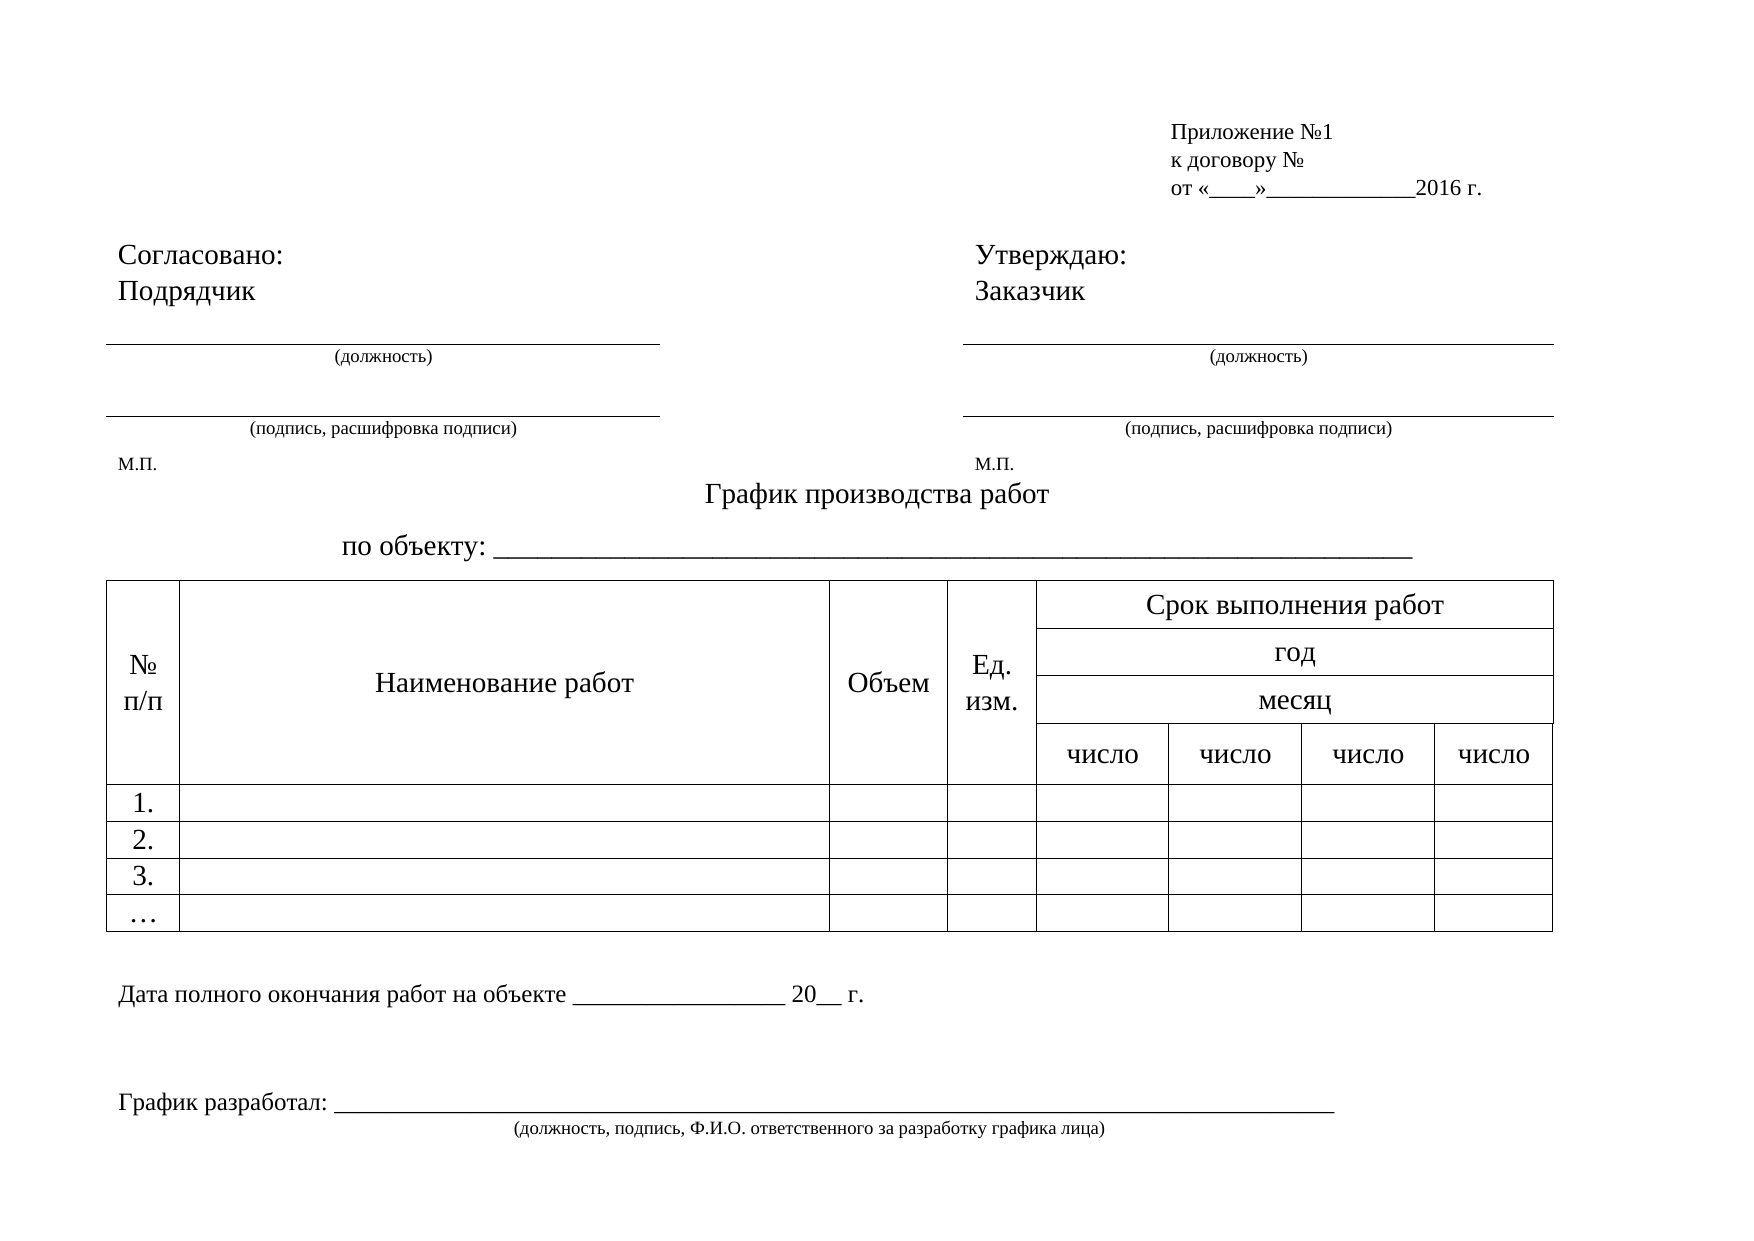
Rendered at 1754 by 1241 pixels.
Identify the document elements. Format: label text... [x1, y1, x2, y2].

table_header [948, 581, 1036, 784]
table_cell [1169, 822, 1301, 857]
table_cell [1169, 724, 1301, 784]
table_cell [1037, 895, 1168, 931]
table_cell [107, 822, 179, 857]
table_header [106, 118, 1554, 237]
text График разработал: ________________________________________________________________________________ [118, 1087, 1636, 1115]
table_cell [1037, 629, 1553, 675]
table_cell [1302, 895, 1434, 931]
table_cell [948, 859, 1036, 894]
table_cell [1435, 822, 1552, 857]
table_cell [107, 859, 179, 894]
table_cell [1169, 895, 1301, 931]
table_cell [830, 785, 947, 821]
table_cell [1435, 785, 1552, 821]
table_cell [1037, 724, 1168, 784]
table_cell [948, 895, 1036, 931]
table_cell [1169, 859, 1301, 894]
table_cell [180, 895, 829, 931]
text (должность, подпись, Ф.И.О. ответственного за разработку графика лица) [118, 1117, 1636, 1138]
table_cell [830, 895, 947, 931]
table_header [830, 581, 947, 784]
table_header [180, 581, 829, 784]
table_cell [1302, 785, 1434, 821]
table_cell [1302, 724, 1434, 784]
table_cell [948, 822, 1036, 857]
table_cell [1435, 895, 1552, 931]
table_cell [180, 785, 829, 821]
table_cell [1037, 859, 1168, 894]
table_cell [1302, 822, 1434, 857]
text График производства работ [118, 476, 1636, 509]
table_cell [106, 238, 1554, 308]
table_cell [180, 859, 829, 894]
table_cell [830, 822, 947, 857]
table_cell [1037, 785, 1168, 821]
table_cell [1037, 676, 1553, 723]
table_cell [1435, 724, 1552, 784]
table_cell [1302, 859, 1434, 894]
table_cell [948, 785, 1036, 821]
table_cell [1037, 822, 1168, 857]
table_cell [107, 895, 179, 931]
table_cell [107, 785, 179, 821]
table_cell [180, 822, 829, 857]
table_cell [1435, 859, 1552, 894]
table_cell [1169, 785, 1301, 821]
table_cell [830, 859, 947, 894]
text Дата полного окончания работ на объекте _________________ 20__ г. [118, 979, 1636, 1007]
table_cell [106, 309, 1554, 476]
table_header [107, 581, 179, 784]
text по объекту: _______________________________________________________________ [118, 528, 1636, 561]
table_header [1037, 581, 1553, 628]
